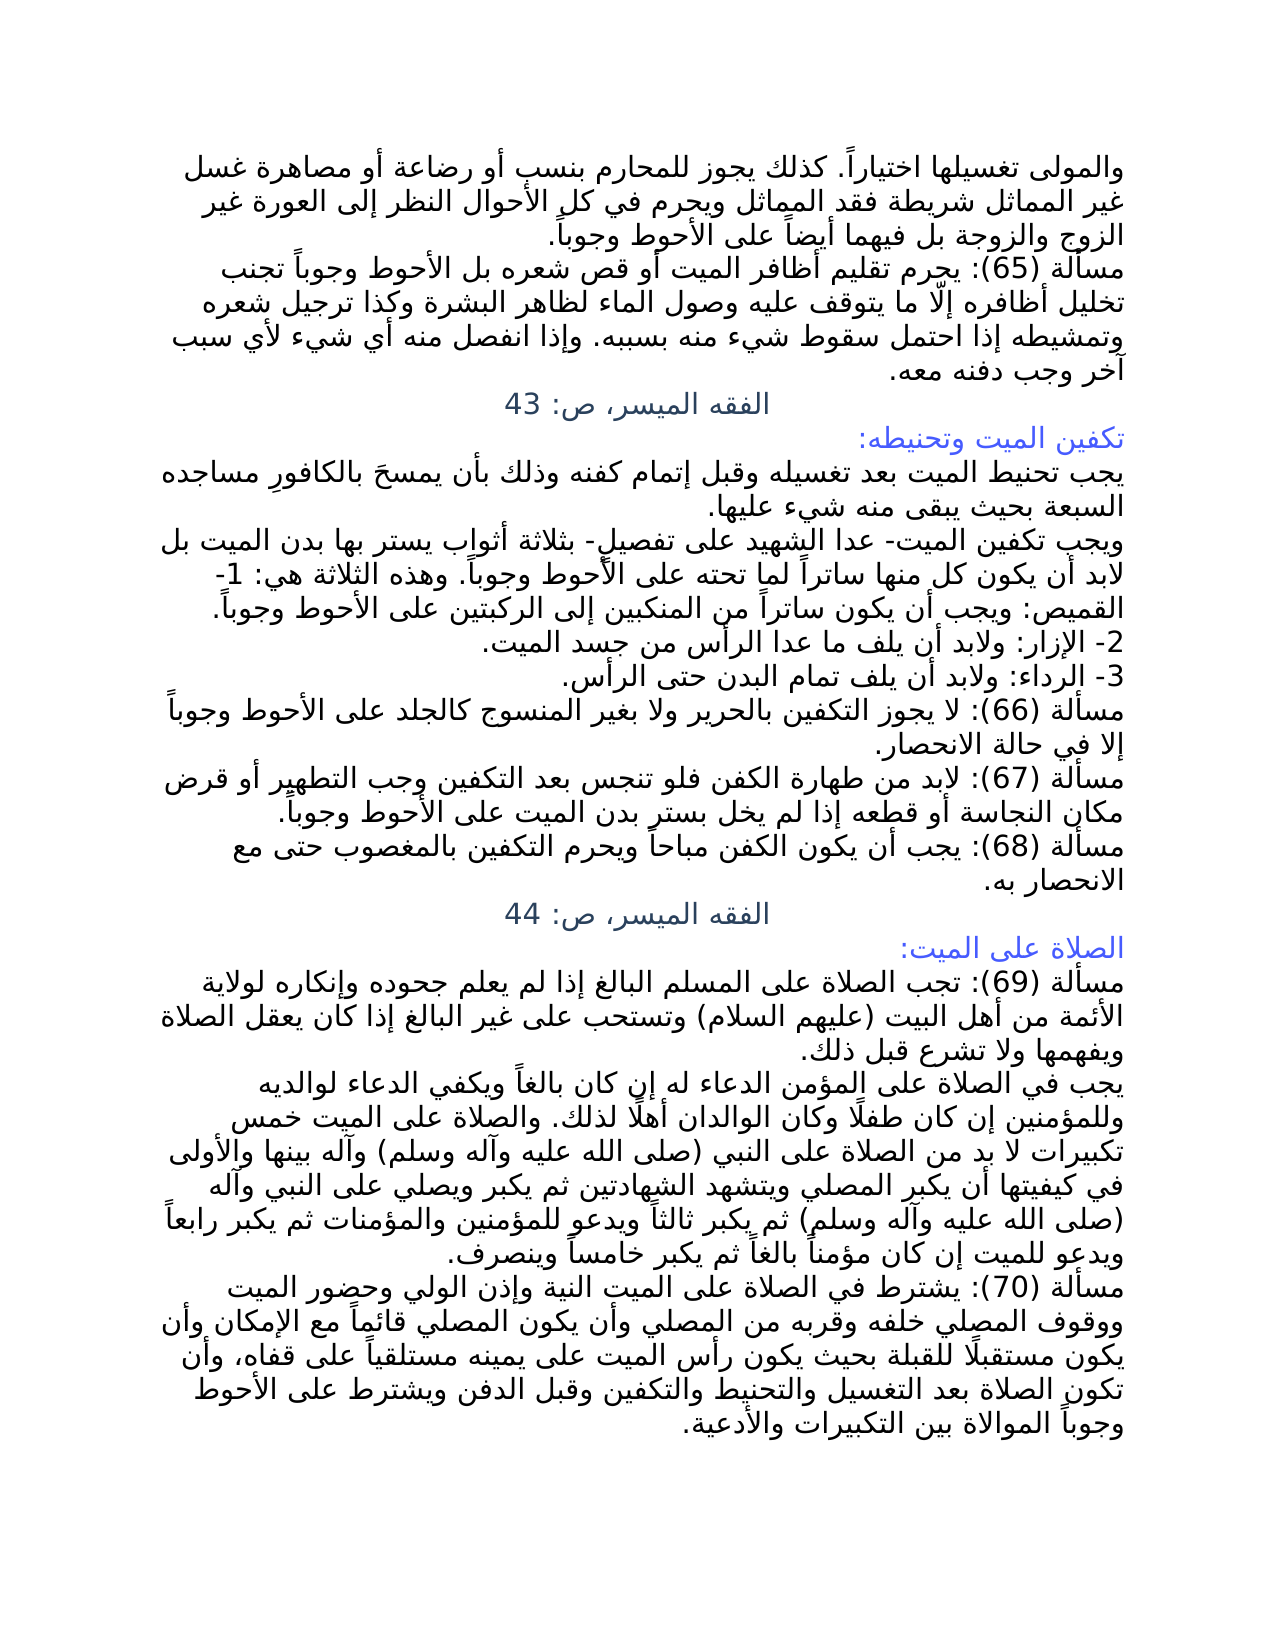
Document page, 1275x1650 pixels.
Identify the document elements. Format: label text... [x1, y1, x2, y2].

text مسألة (70): يشترط في الصلاة على الميت النية وإذن الولي وحضور الميت ووقوف المصلي خلفه وقربه من المصلي وأن يكون المصلي قائماً مع الإمكان وأن يكون مستقبلًا للقبلة بحيث يكون رأس الميت على يمينه مستلقياً على قفاه، وأن تكون الصلاة بعد التغسيل والتحنيط والتكفين وقبل الدفن ويشترط على الأحوط وجوباً الموالاة بين التكبيرات والأدعية. [150, 1271, 1125, 1440]
text الفقه الميسر، ص: 44 [150, 897, 1125, 931]
text تكفين الميت وتحنيطه: [150, 422, 1125, 456]
text ويجب تكفين الميت- عدا الشهيد على تفصيلٍ- بثلاثة أثواب يستر بها بدن الميت بل لابد أن يكون كل منها ساتراً لما تحته على الأحوط وجوباً. وهذه الثلاثة هي: 1- القميص: ويجب أن يكون ساتراً من المنكبين إلى الركبتين على الأحوط وجوباً. [150, 523, 1125, 625]
text يجب في الصلاة على المؤمن الدعاء له إن كان بالغاً ويكفي الدعاء لوالديه وللمؤمنين إن كان طفلًا وكان الوالدان أهلًا لذلك. والصلاة على الميت خمس تكبيرات لا بد من الصلاة على النبي (صلى الله عليه وآله وسلم) وآله بينها والأولى في كيفيتها أن يكبر المصلي ويتشهد الشهادتين ثم يكبر ويصلي على النبي وآله (صلى الله عليه وآله وسلم) ثم يكبر ثالثاً ويدعو للمؤمنين والمؤمنات ثم يكبر رابعاً ويدعو للميت إن كان مؤمناً بالغاً ثم يكبر خامساً وينصرف. [150, 1067, 1125, 1271]
text مسألة (67): لابد من طهارة الكفن فلو تنجس بعد التكفين وجب التطهير أو قرض مكان النجاسة أو قطعه إذا لم يخل بستر بدن الميت على الأحوط وجوباً. [150, 761, 1125, 829]
text الصلاة على الميت: [150, 931, 1125, 965]
text مسألة (65): يحرم تقليم أظافر الميت أو قص شعره بل الأحوط وجوباً تجنب تخليل أظافره إلّا ما يتوقف عليه وصول الماء لظاهر البشرة وكذا ترجيل شعره وتمشيطه إذا احتمل سقوط شي‏ء منه بسببه. وإذا انفصل منه أي شي‏ء لأي سبب آخر وجب دفنه معه. [150, 252, 1125, 388]
text مسألة (68): يجب أن يكون الكفن مباحاً ويحرم التكفين بالمغصوب حتى مع الانحصار به. [150, 829, 1125, 897]
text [150, 150, 1125, 252]
text الفقه الميسر، ص: 43 [150, 388, 1125, 422]
text مسألة (66): لا يجوز التكفين بالحرير ولا بغير المنسوج كالجلد على الأحوط وجوباً إلا في حالة الانحصار. [150, 693, 1125, 761]
text 2- الإزار: ولابد أن يلف ما عدا الرأس من جسد الميت. [150, 625, 1125, 659]
text مسألة (69): تجب الصلاة على المسلم البالغ إذا لم يعلم جحوده وإنكاره لولاية الأئمة من أهل البيت (عليهم السلام) وتستحب على غير البالغ إذا كان يعقل الصلاة ويفهمها ولا تشرع قبل ذلك. [150, 965, 1125, 1067]
text يجب تحنيط الميت بعد تغسيله وقبل إتمام كفنه وذلك بأن يمسحَ بالكافورِ مساجده السبعة بحيث يبقى منه شي‏ء عليها. [150, 456, 1125, 523]
text 3- الرداء: ولابد أن يلف تمام البدن حتى الرأس. [150, 659, 1125, 693]
